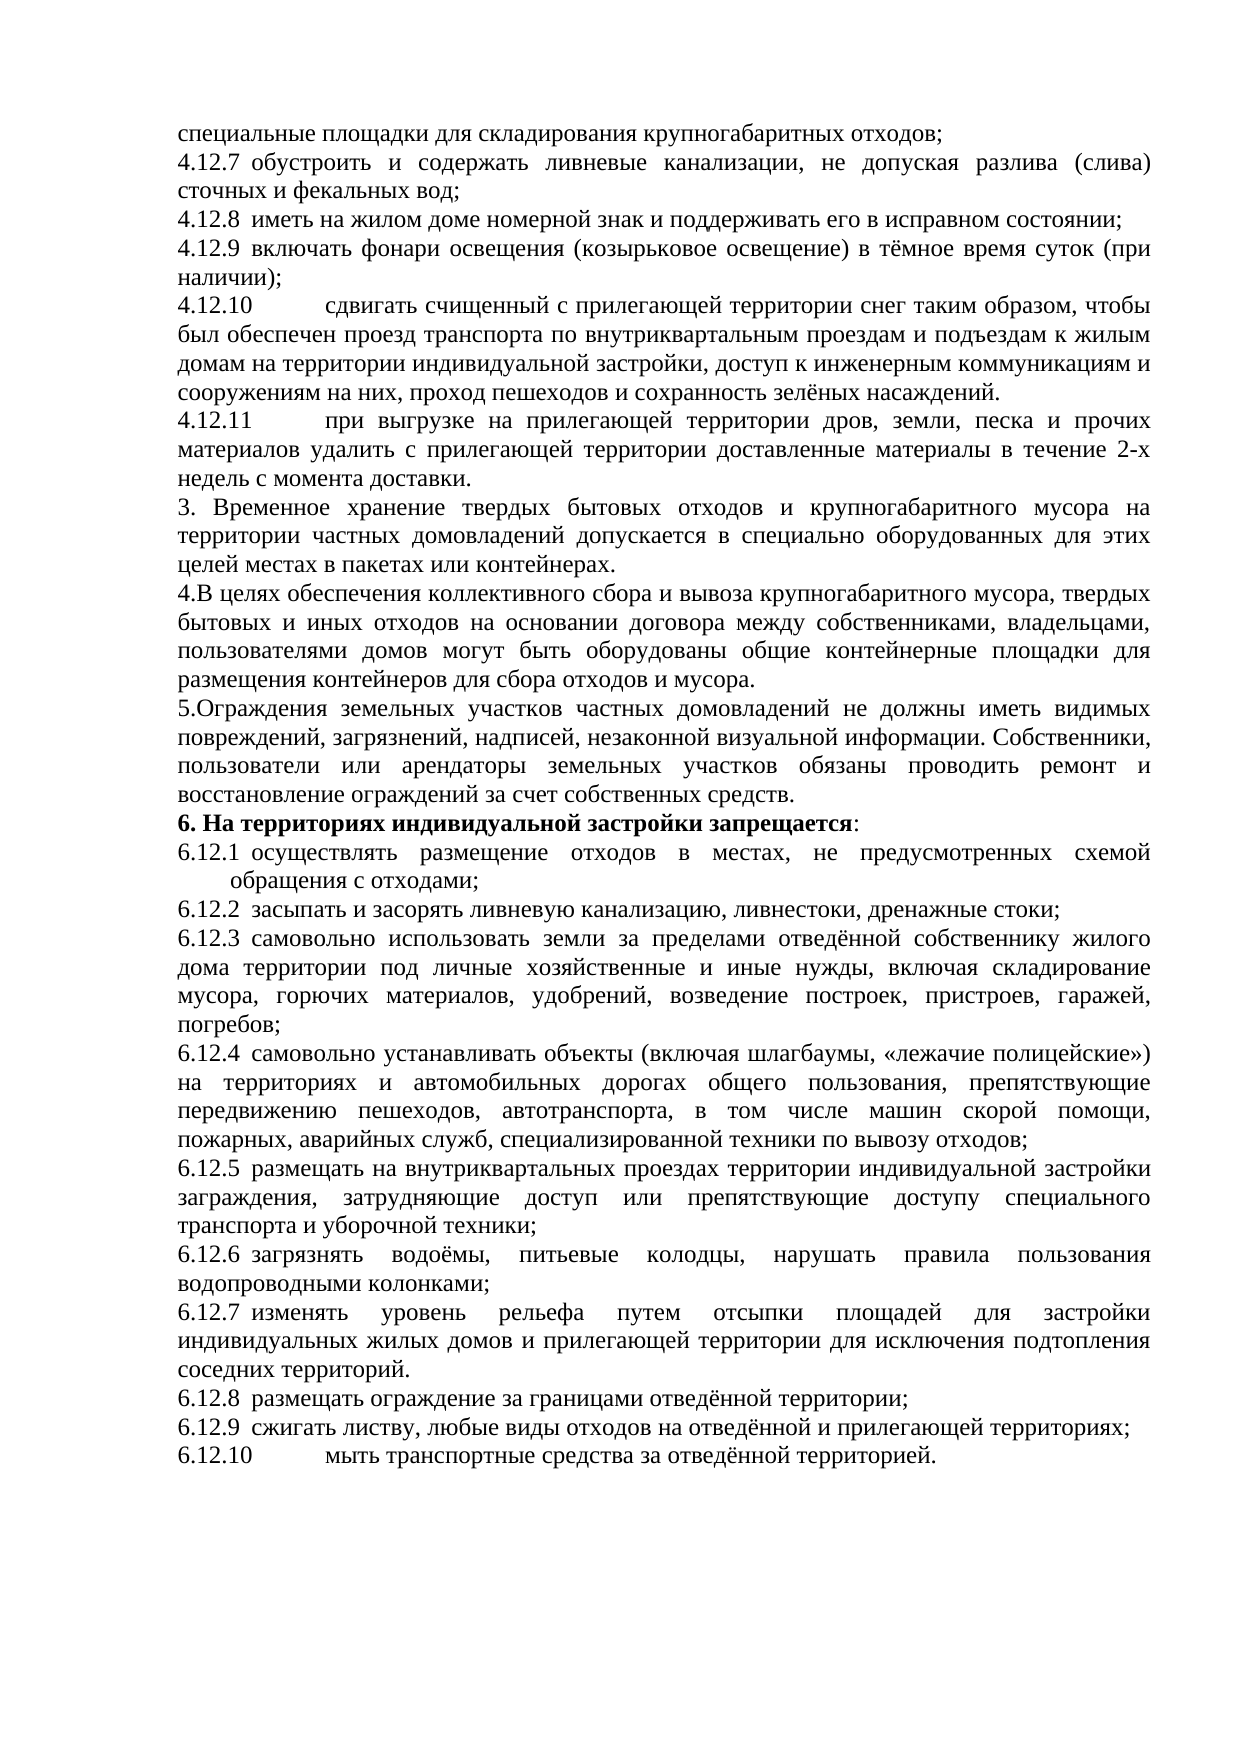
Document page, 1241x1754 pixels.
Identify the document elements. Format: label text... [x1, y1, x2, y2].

text 6. На территориях индивидуальной застройки запрещается: [177, 808, 1152, 837]
list мыть транспортные средства за отведённой территорией. [177, 1441, 1152, 1469]
list засыпать и засорять ливневую канализацию, ливнестоки, дренажные стоки; [177, 894, 1152, 923]
list иметь на жилом доме номерной знак и поддерживать его в исправном состоянии; [177, 204, 1152, 233]
list осуществлять размещение отходов в местах, не предусмотренных схемой обращения с отходами; [177, 837, 1152, 894]
list размещать ограждение за границами отведённой территории; [177, 1383, 1152, 1412]
text 5.Ограждения земельных участков частных домовладений не должны иметь видимых повреждений, загрязнений, надписей, незаконной визуальной информации. Собственники, пользователи или арендаторы земельных участков обязаны проводить ремонт и восстановление ограждений за счет собственных средств. [177, 693, 1152, 808]
list сдвигать счищенный с прилегающей территории снег таким образом, чтобы был обеспечен проезд транспорта по внутриквартальным проездам и подъездам к жилым домам на территории индивидуальной застройки, доступ к инженерным коммуникациям и сооружениям на них, проход пешеходов и сохранность зелёных насаждений. [177, 291, 1152, 406]
list изменять уровень рельефа путем отсыпки площадей для застройки индивидуальных жилых домов и прилегающей территории для исключения подтопления соседних территорий. [177, 1297, 1152, 1383]
list размещать на внутриквартальных проездах территории индивидуальной застройки заграждения, затрудняющие доступ или препятствующие доступу специального транспорта и уборочной техники; [177, 1153, 1152, 1239]
list при выгрузке на прилегающей территории дров, земли, песка и прочих материалов удалить с прилегающей территории доставленные материалы в течение 2-х недель с момента доставки. [177, 406, 1152, 492]
list самовольно устанавливать объекты (включая шлагбаумы, «лежачие полицейские») на территориях и автомобильных дорогах общего пользования, препятствующие передвижению пешеходов, автотранспорта, в том числе машин скорой помощи, пожарных, аварийных служб, специализированной техники по вывозу отходов; [177, 1038, 1152, 1153]
list загрязнять водоёмы, питьевые колодцы, нарушать правила пользования водопроводными колонками; [177, 1239, 1152, 1297]
text 4.В целях обеспечения коллективного сбора и вывоза крупногабаритного мусора, твердых бытовых и иных отходов на основании договора между собственниками, владельцами, пользователями домов могут быть оборудованы общие контейнерные площадки для размещения контейнеров для сбора отходов и мусора. [177, 578, 1152, 693]
list обустроить и содержать ливневые канализации, не допуская разлива (слива) сточных и фекальных вод; [177, 147, 1152, 204]
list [177, 118, 1152, 147]
list самовольно использовать земли за пределами отведённой собственнику жилого дома территории под личные хозяйственные и иные нужды, включая складирование мусора, горючих материалов, удобрений, возведение построек, пристроев, гаражей, погребов; [177, 923, 1152, 1038]
list включать фонари освещения (козырьковое освещение) в тёмное время суток (при наличии); [177, 233, 1152, 291]
text 3. Временное хранение твердых бытовых отходов и крупногабаритного мусора на территории частных домовладений допускается в специально оборудованных для этих целей местах в пакетах или контейнерах. [177, 492, 1152, 578]
list сжигать листву, любые виды отходов на отведённой и прилегающей территориях; [177, 1412, 1152, 1441]
